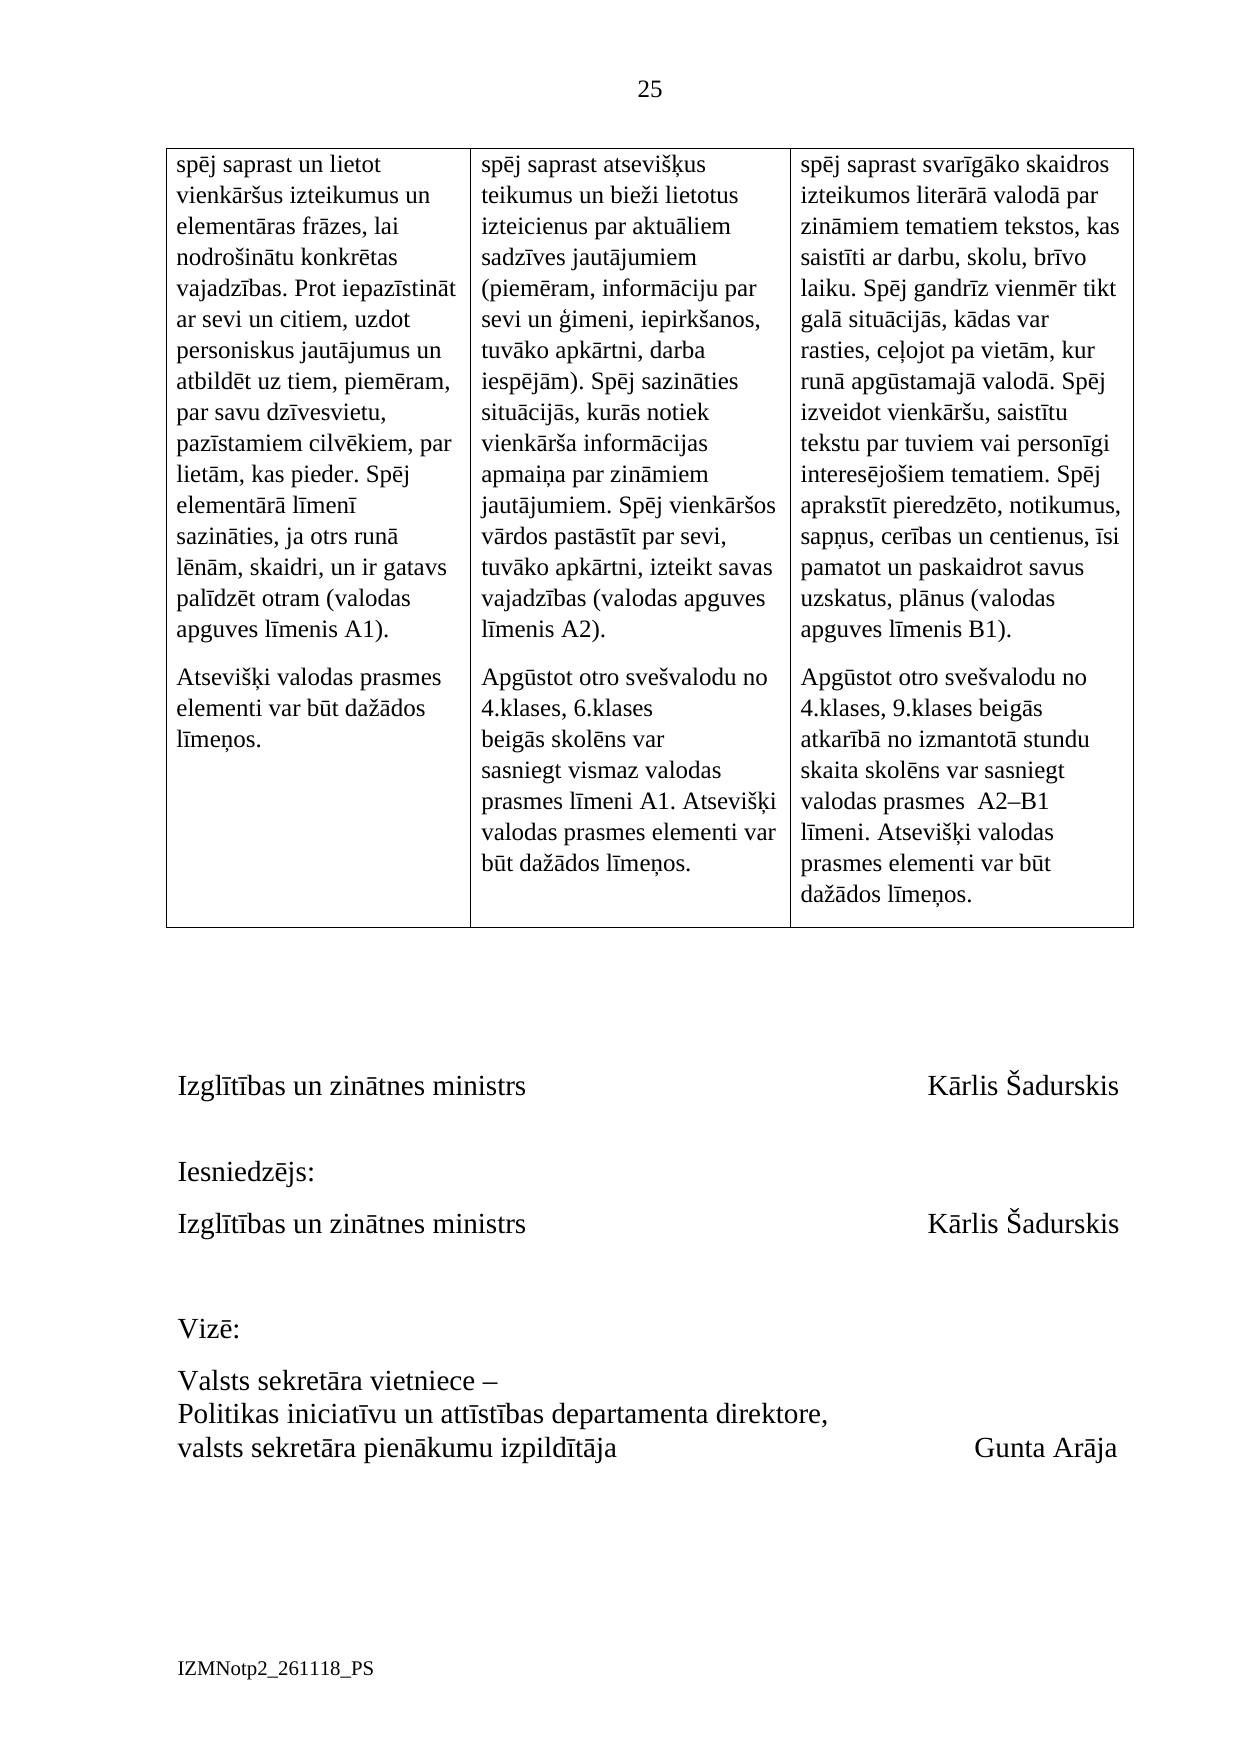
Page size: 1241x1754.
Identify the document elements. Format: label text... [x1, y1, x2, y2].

text Izglītības un zinātnes ministrs Kārlis Šadurskis [177, 1068, 1122, 1102]
text Izglītības un zinātnes ministrs Kārlis Šadurskis [177, 1206, 1122, 1240]
text Politikas iniciatīvu un attīstības departamenta direktore, [177, 1397, 1122, 1430]
text valsts sekretāra pienākumu izpildītāja Gunta Arāja [177, 1430, 1122, 1464]
text Vizē: [177, 1311, 1122, 1344]
text Valsts sekretāra vietniece – [177, 1363, 1122, 1397]
text Iesniedzējs: [177, 1154, 1122, 1188]
